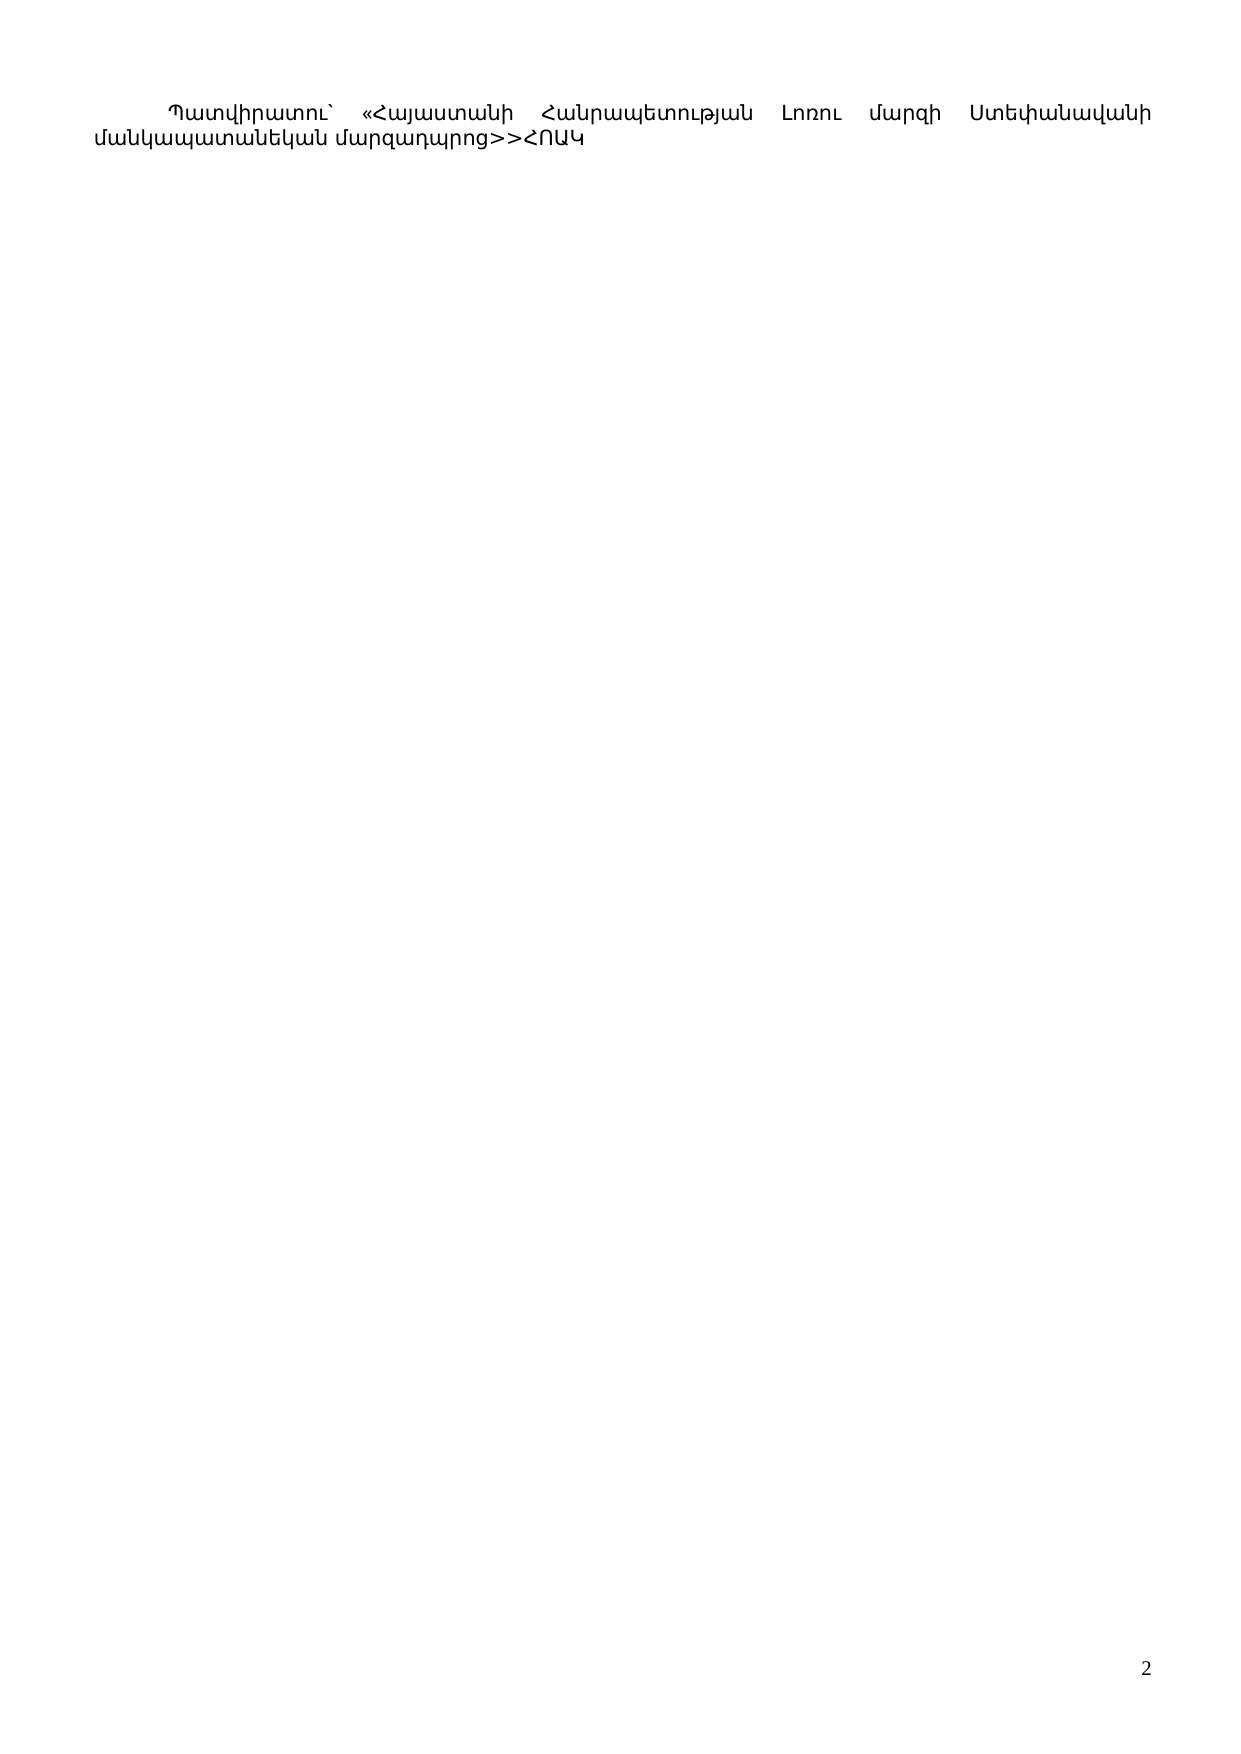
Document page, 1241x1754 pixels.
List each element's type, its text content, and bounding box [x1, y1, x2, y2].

text Պատվիրատու` «Հայաստանի Հանրապետության Լոռու մարզի Ստեփանավանի մանկապատանեկան մարզադպրոց>>ՀՈԱԿ [94, 98, 1152, 151]
